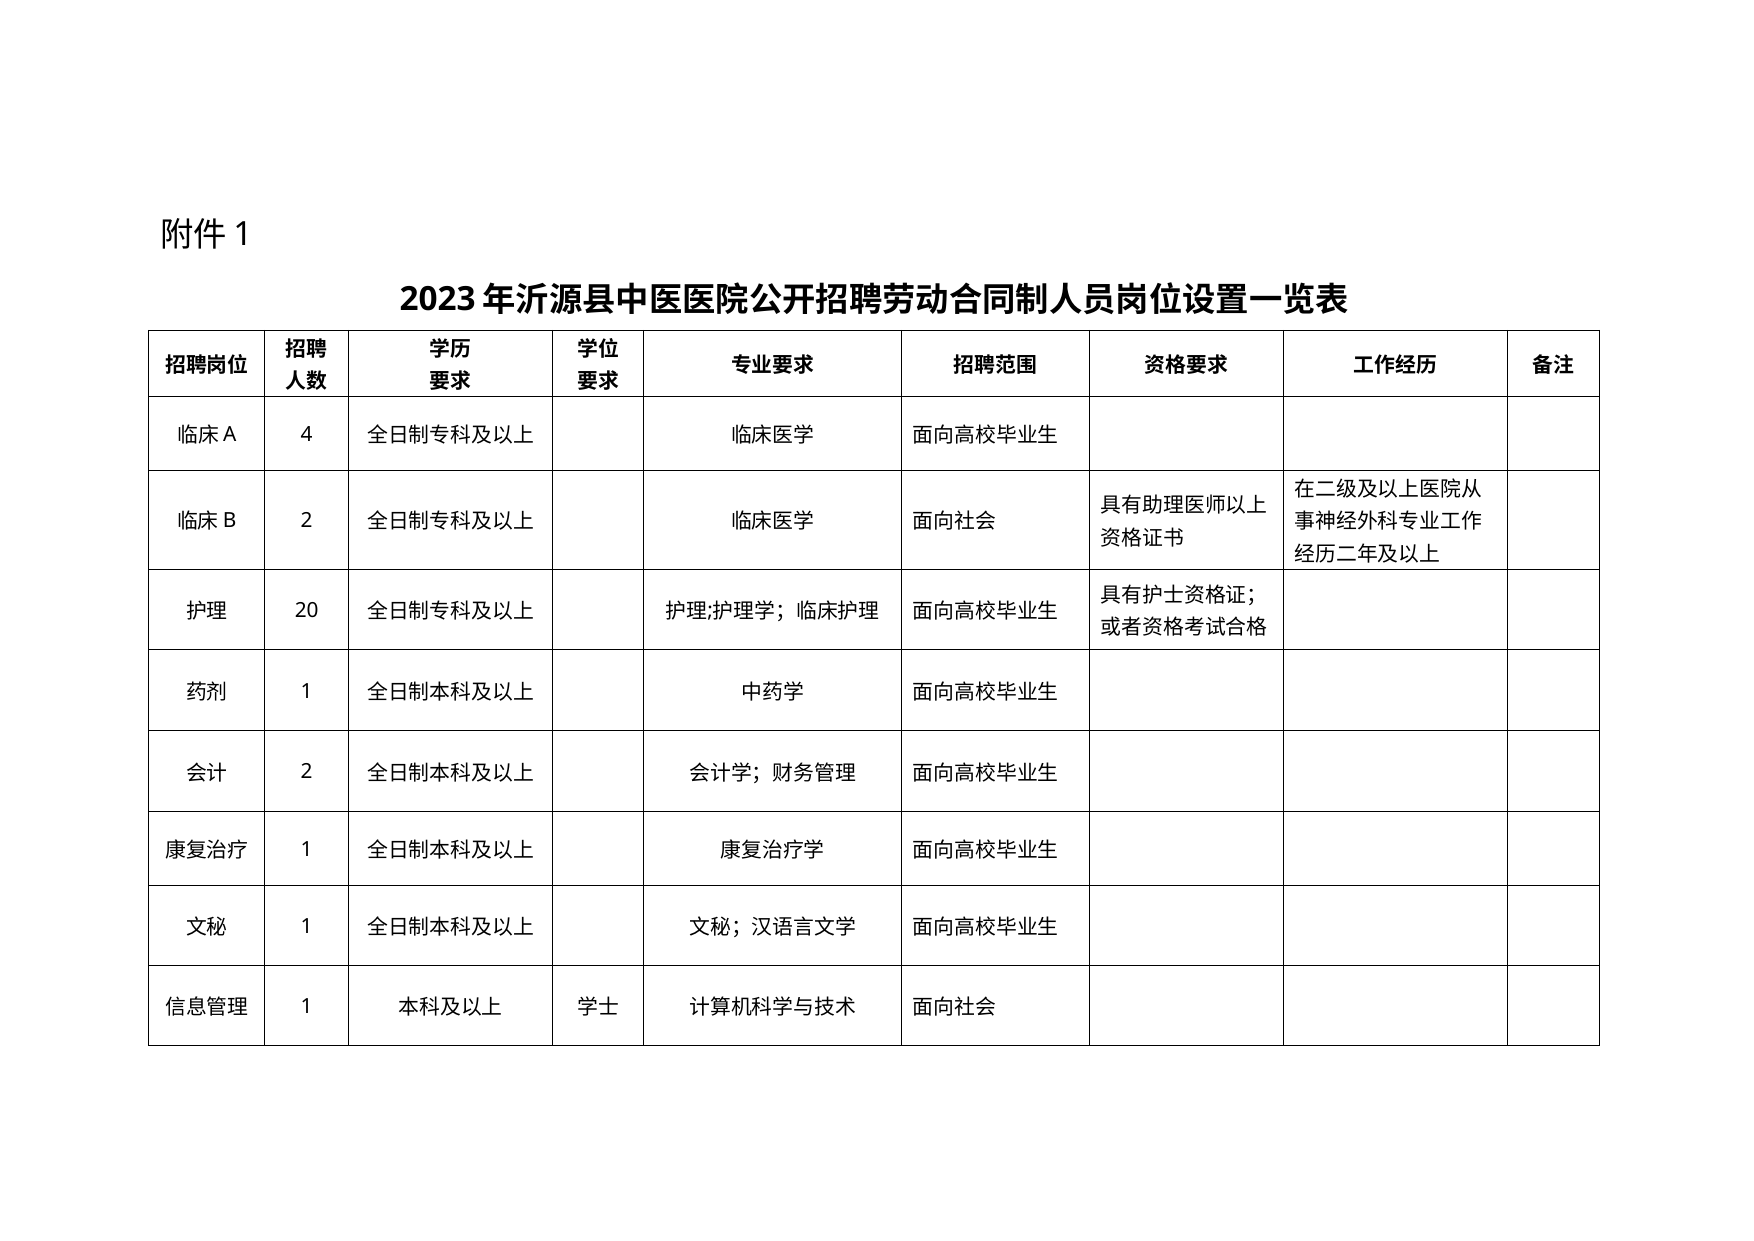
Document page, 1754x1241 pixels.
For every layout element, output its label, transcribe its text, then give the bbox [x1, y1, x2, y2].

table_cell 临床B [149, 471, 264, 569]
table_cell 本科及以上 [349, 966, 552, 1045]
table_cell 1 [265, 966, 348, 1045]
table_cell 具有护士资格证；或者资格考试合格 [1090, 570, 1283, 649]
table_cell [1508, 966, 1599, 1045]
table_cell [1508, 397, 1599, 470]
table_cell 面向高校毕业生 [902, 397, 1089, 470]
table_cell [1090, 397, 1283, 470]
table_cell 全日制本科及以上 [349, 731, 552, 811]
table_cell 面向高校毕业生 [902, 812, 1089, 885]
table_cell 面向高校毕业生 [902, 886, 1089, 965]
table_cell 全日制专科及以上 [349, 397, 552, 470]
table_cell 全日制本科及以上 [349, 886, 552, 965]
table_cell 面向高校毕业生 [902, 570, 1089, 649]
table_cell [1284, 731, 1507, 811]
table_cell 面向社会 [902, 471, 1089, 569]
table_cell 工作经历 [1284, 331, 1507, 396]
table_cell 招聘范围 [902, 331, 1089, 396]
table_cell 信息管理 [149, 966, 264, 1045]
table_cell [1090, 812, 1283, 885]
table_cell 1 [265, 650, 348, 730]
table_cell [1284, 886, 1507, 965]
table_cell [553, 397, 643, 470]
table_cell 招聘岗位 [149, 331, 264, 396]
table_cell [553, 812, 643, 885]
table_cell [1090, 966, 1283, 1045]
table_cell 1 [265, 886, 348, 965]
table_cell 2 [265, 731, 348, 811]
table_cell 1 [265, 812, 348, 885]
table_cell 护理;护理学；临床护理 [644, 570, 901, 649]
table_cell [1508, 570, 1599, 649]
table_cell 专业要求 [644, 331, 901, 396]
table_cell 面向社会 [902, 966, 1089, 1045]
table_cell [1508, 812, 1599, 885]
table_cell 2 [265, 471, 348, 569]
table_cell 计算机科学与技术 [644, 966, 901, 1045]
table_cell 全日制本科及以上 [349, 812, 552, 885]
table_cell 4 [265, 397, 348, 470]
table_cell 临床A [149, 397, 264, 470]
table_cell 学士 [553, 966, 643, 1045]
table_cell [553, 650, 643, 730]
table_cell 全日制专科及以上 [349, 471, 552, 569]
table_cell 会计学；财务管理 [644, 731, 901, 811]
table_cell 学位 要求 [553, 331, 643, 396]
table_cell 护理 [149, 570, 264, 649]
table_cell [553, 570, 643, 649]
table_cell 文秘 [149, 886, 264, 965]
table_cell 具有助理医师以上资格证书 [1090, 471, 1283, 569]
table_cell [1284, 570, 1507, 649]
table_cell [1508, 650, 1599, 730]
table_cell [1284, 397, 1507, 470]
table_cell [1508, 471, 1599, 569]
table_cell [553, 471, 643, 569]
table_cell 全日制本科及以上 [349, 650, 552, 730]
table_cell 中药学 [644, 650, 901, 730]
table_cell [1090, 886, 1283, 965]
table_cell 临床医学 [644, 397, 901, 470]
table_cell [1090, 731, 1283, 811]
table_cell 会计 [149, 731, 264, 811]
table_cell [1508, 886, 1599, 965]
table_cell 药剂 [149, 650, 264, 730]
table_cell [1284, 650, 1507, 730]
table_cell 招聘 人数 [265, 331, 348, 396]
table_cell 临床医学 [644, 471, 901, 569]
table_cell [1284, 812, 1507, 885]
table_cell 文秘；汉语言文学 [644, 886, 901, 965]
table_cell [1090, 650, 1283, 730]
table_cell 学历 要求 [349, 331, 552, 396]
table_cell [1508, 731, 1599, 811]
table_cell [1284, 966, 1507, 1045]
table_cell 20 [265, 570, 348, 649]
table_header 附件1 2023年沂源县中医医院公开招聘劳动合同制人员岗位设置一览表 [149, 200, 1600, 330]
table_cell 面向高校毕业生 [902, 731, 1089, 811]
table_cell 全日制专科及以上 [349, 570, 552, 649]
table_cell 康复治疗学 [644, 812, 901, 885]
table_cell 在二级及以上医院从事神经外科专业工作经历二年及以上 [1284, 471, 1507, 569]
table_cell 面向高校毕业生 [902, 650, 1089, 730]
table_cell 备注 [1508, 331, 1599, 396]
table_cell 康复治疗 [149, 812, 264, 885]
table_cell 资格要求 [1090, 331, 1283, 396]
table_cell [553, 886, 643, 965]
table_cell [553, 731, 643, 811]
